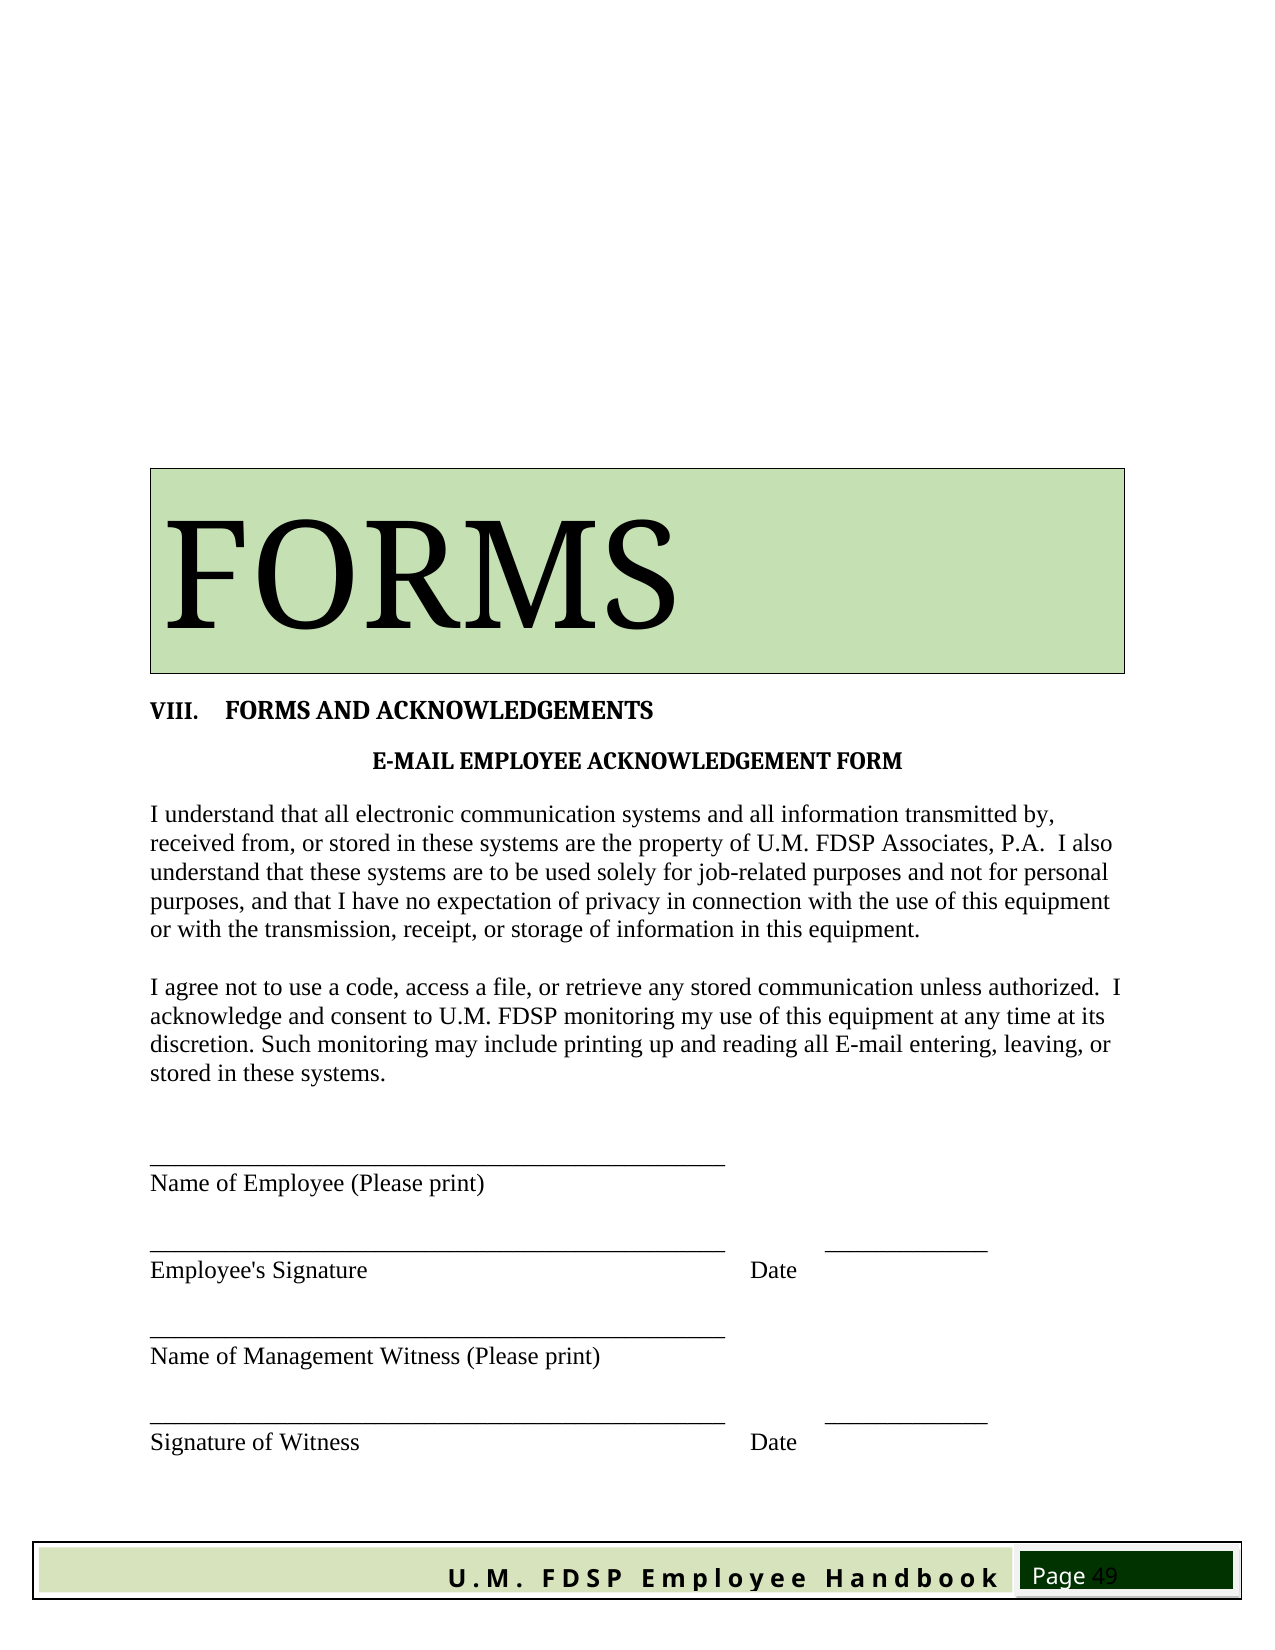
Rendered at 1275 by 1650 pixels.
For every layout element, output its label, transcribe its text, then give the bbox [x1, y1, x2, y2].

text Name of Management Witness (Please print) [150, 1341, 1125, 1370]
text Name of Employee (Please print) [150, 1168, 1125, 1197]
text ______________________________________________ _____________ [150, 1398, 1125, 1427]
text Signature of Witness Date [150, 1427, 1125, 1456]
text ______________________________________________ [150, 1140, 1125, 1168]
subtitle E-MAIL EMPLOYEE ACKNOWLEDGEMENT FORM [150, 747, 1125, 775]
text Employee's Signature Date [150, 1255, 1125, 1283]
subtitle FORMS AND ACKNOWLEDGEMENTS [150, 695, 1125, 726]
text I understand that all electronic communication systems and all information transmitted by, received from, or stored in these systems are the property of U.M. FDSP Associates, P.A. I also understand that these systems are to be used solely for job-related purposes and not for personal purposes, and that I have no expectation of privacy in connection with the use of this equipment or with the transmission, receipt, or storage of information in this equipment. [150, 799, 1125, 943]
text I agree not to use a code, access a file, or retrieve any stored communication unless authorized. I acknowledge and consent to U.M. FDSP monitoring my use of this equipment at any time at its discretion. Such monitoring may include printing up and reading all E-mail entering, leaving, or stored in these systems. [150, 972, 1125, 1087]
table_header FORMS [151, 469, 1124, 673]
text ______________________________________________ _____________ [150, 1226, 1125, 1255]
text ______________________________________________ [150, 1312, 1125, 1341]
